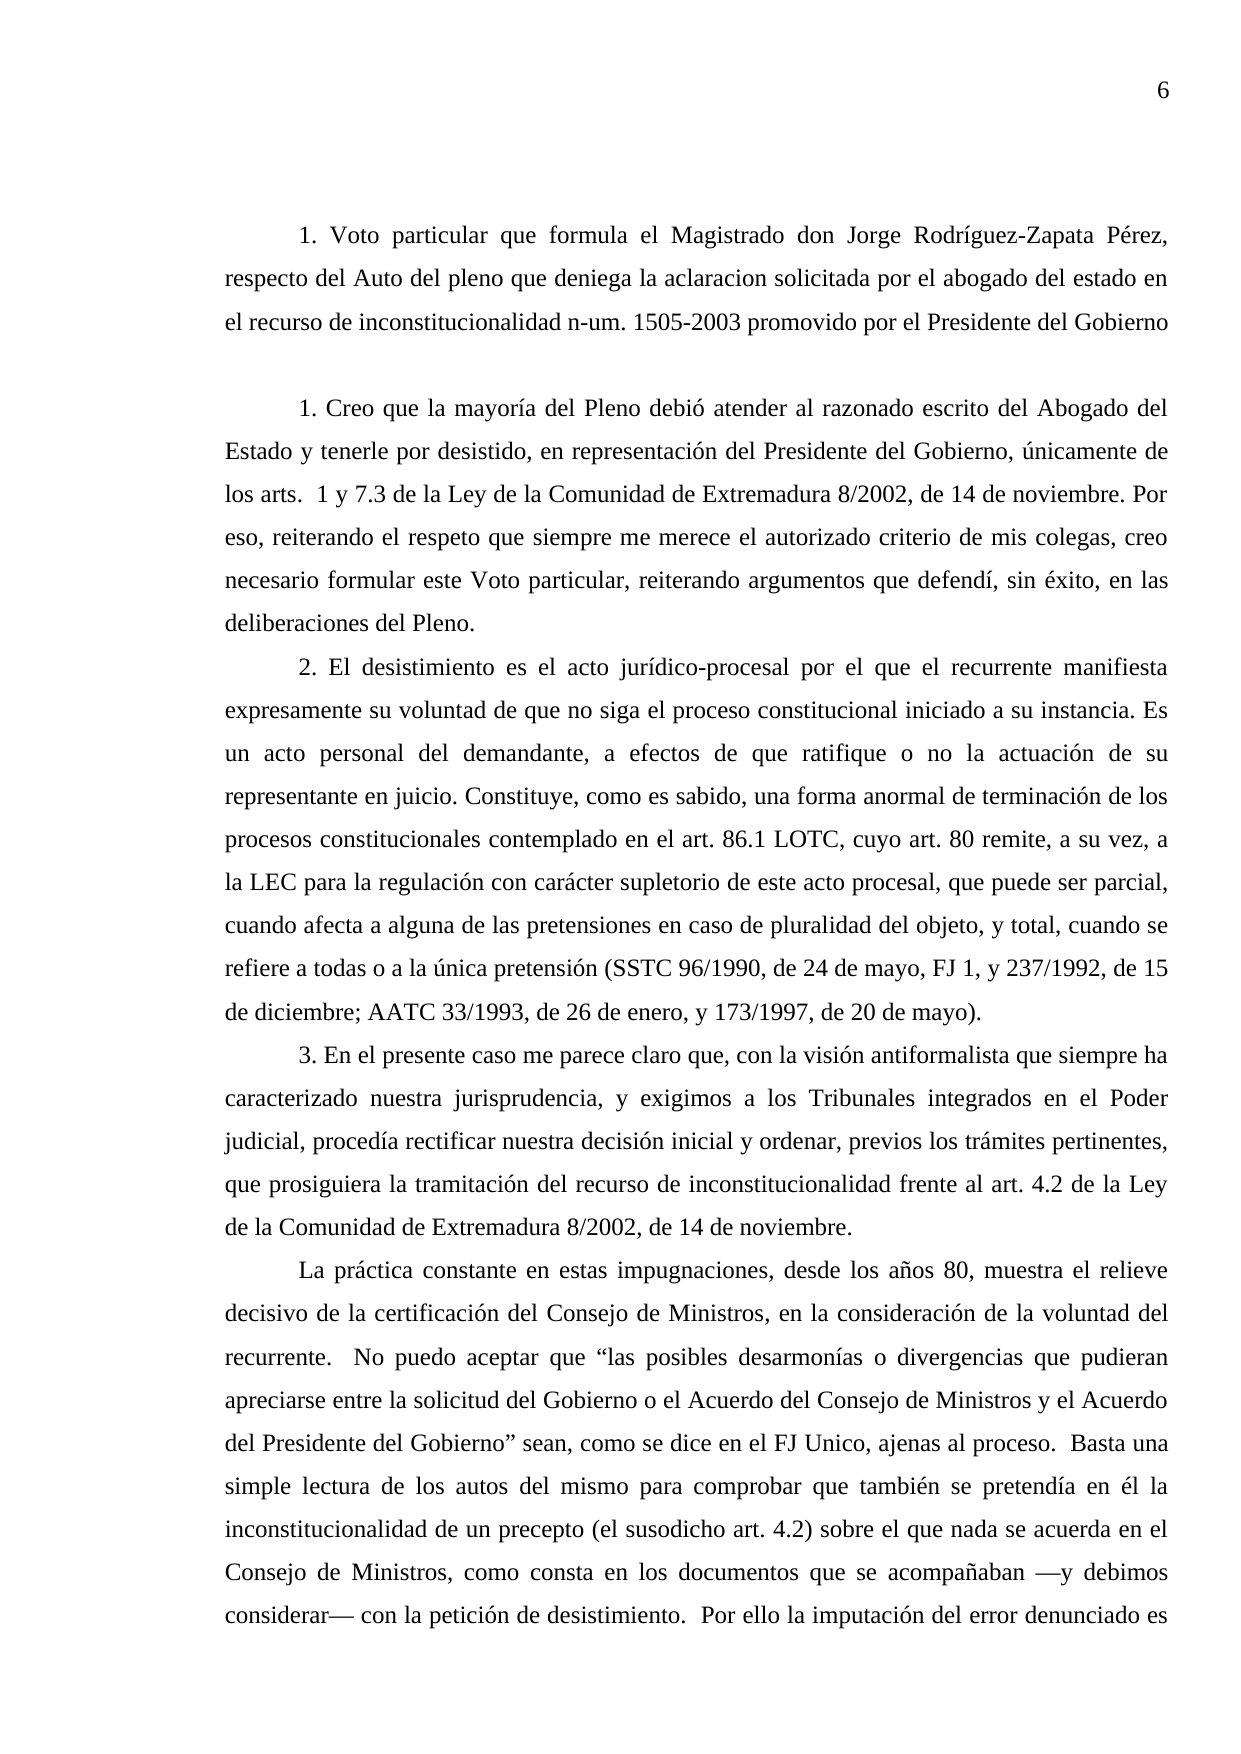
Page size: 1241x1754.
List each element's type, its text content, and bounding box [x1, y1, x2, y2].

text 2. El desistimiento es el acto jurídico-procesal por el que el recurrente manifiesta expresamente su voluntad de que no siga el proceso constitucional iniciado a su instancia. Es un acto personal del demandante, a efectos de que ratifique o no la actuación de su representante en juicio. Constituye, como es sabido, una forma anormal de terminación de los procesos constitucionales contemplado en el art. 86.1 LOTC, cuyo art. 80 remite, a su vez, a la LEC para la regulación con carácter supletorio de este acto procesal, que puede ser parcial, cuando afecta a alguna de las pretensiones en caso de pluralidad del objeto, y total, cuando se refiere a todas o a la única pretensión (SSTC 96/1990, de 24 de mayo, FJ 1, y 237/1992, de 15 de diciembre; AATC 33/1993, de 26 de enero, y 173/1997, de 20 de mayo). [224, 652, 1169, 1025]
text 3. En el presente caso me parece claro que, con la visión antiformalista que siempre ha caracterizado nuestra jurisprudencia, y exigimos a los Tribunales integrados en el Poder judicial, procedía rectificar nuestra decisión inicial y ordenar, previos los trámites pertinentes, que prosiguiera la tramitación del recurso de inconstitucionalidad frente al art. 4.2 de la Ley de la Comunidad de Extremadura 8/2002, de 14 de noviembre. [224, 1040, 1169, 1241]
text 1. Creo que la mayoría del Pleno debió atender al razonado escrito del Abogado del Estado y tenerle por desistido, en representación del Presidente del Gobierno, únicamente de los arts. 1 y 7.3 de la Ley de la Comunidad de Extremadura 8/2002, de 14 de noviembre. Por eso, reiterando el respeto que siempre me merece el autorizado criterio de mis colegas, creo necesario formular este Voto particular, reiterando argumentos que defendí, sin éxito, en las deliberaciones del Pleno. [224, 393, 1169, 637]
text 1. Voto particular que formula el Magistrado don Jorge Rodríguez-Zapata Pérez, respecto del Auto del pleno que deniega la aclaracion solicitada por el abogado del estado en el recurso de inconstitucionalidad n-um. 1505-2003 promovido por el Presidente del Gobierno [224, 220, 1169, 335]
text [224, 1255, 1169, 1629]
